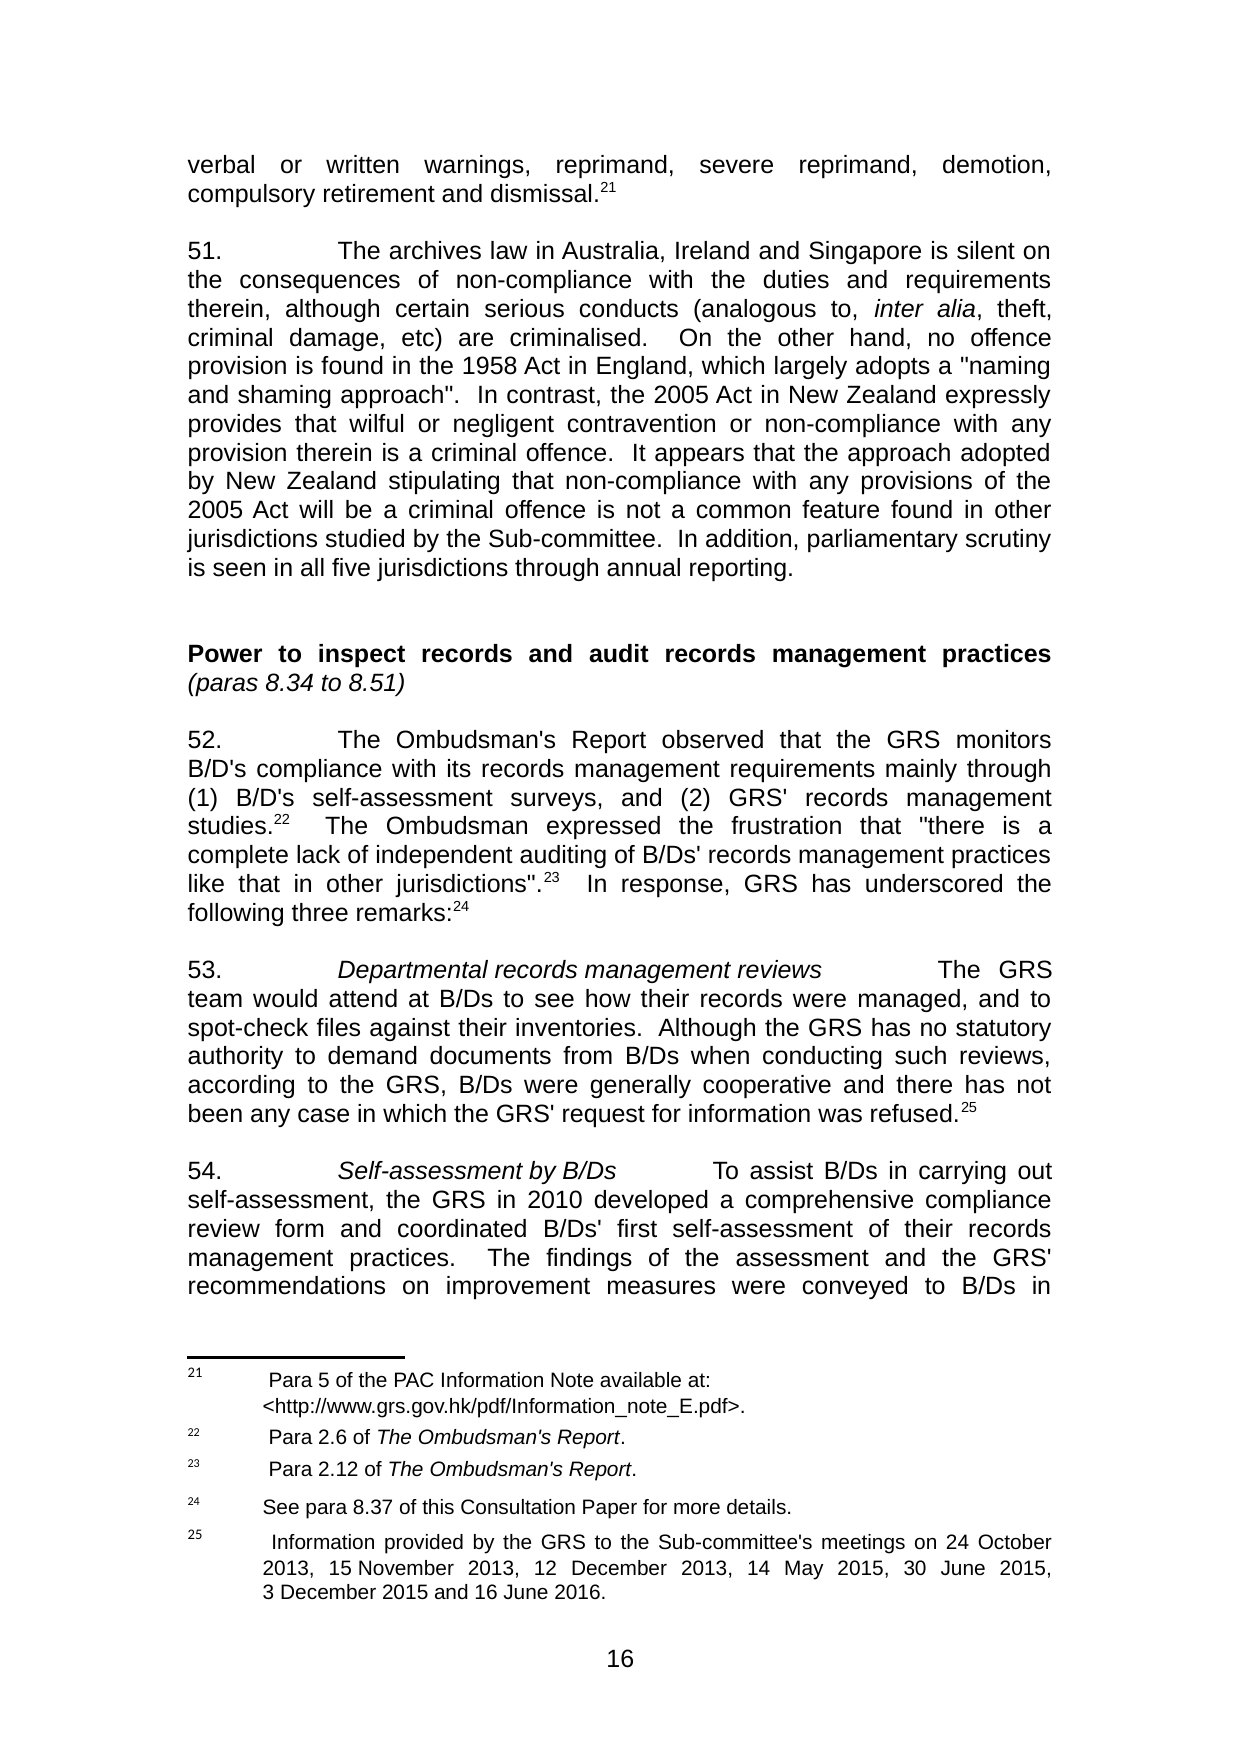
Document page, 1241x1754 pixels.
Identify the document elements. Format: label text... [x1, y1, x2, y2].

text 53. Departmental records management reviews The GRS team would attend at B/Ds to see how their records were managed, and to spot-check files against their inventories. Although the GRS has no statutory authority to demand documents from B/Ds when conducting such reviews, according to the GRS, B/Ds were generally cooperative and there has not been any case in which the GRS' request for information was refused. [187, 955, 1053, 1127]
text 51. The archives law in Australia, Ireland and Singapore is silent on the consequences of non-compliance with the duties and requirements therein, although certain serious conducts (analogous to, inter alia, theft, criminal damage, etc) are criminalised. On the other hand, no offence provision is found in the 1958 Act in England, which largely adopts a "naming and shaming approach". In contrast, the 2005 Act in New Zealand expressly provides that wilful or negligent contravention or non-compliance with any provision therein is a criminal offence. It appears that the approach adopted by New Zealand stipulating that non-compliance with any provisions of the 2005 Act will be a criminal offence is not a common feature found in other jurisdictions studied by the Sub-committee. In addition, parliamentary scrutiny is seen in all five jurisdictions through annual reporting. [187, 236, 1053, 581]
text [187, 1156, 1053, 1300]
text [187, 150, 1053, 207]
text 52. The Ombudsman's Report observed that the GRS monitors B/D's compliance with its records management requirements mainly through (1) B/D's self-assessment surveys, and (2) GRS' records management studies. The Ombudsman expressed the frustration that "there is a complete lack of independent auditing of B/Ds' records management practices like that in other jurisdictions". In response, GRS has underscored the following three remarks: [187, 725, 1053, 926]
text Power to inspect records and audit records management practices (paras 8.34 to 8.51) [187, 639, 1053, 696]
